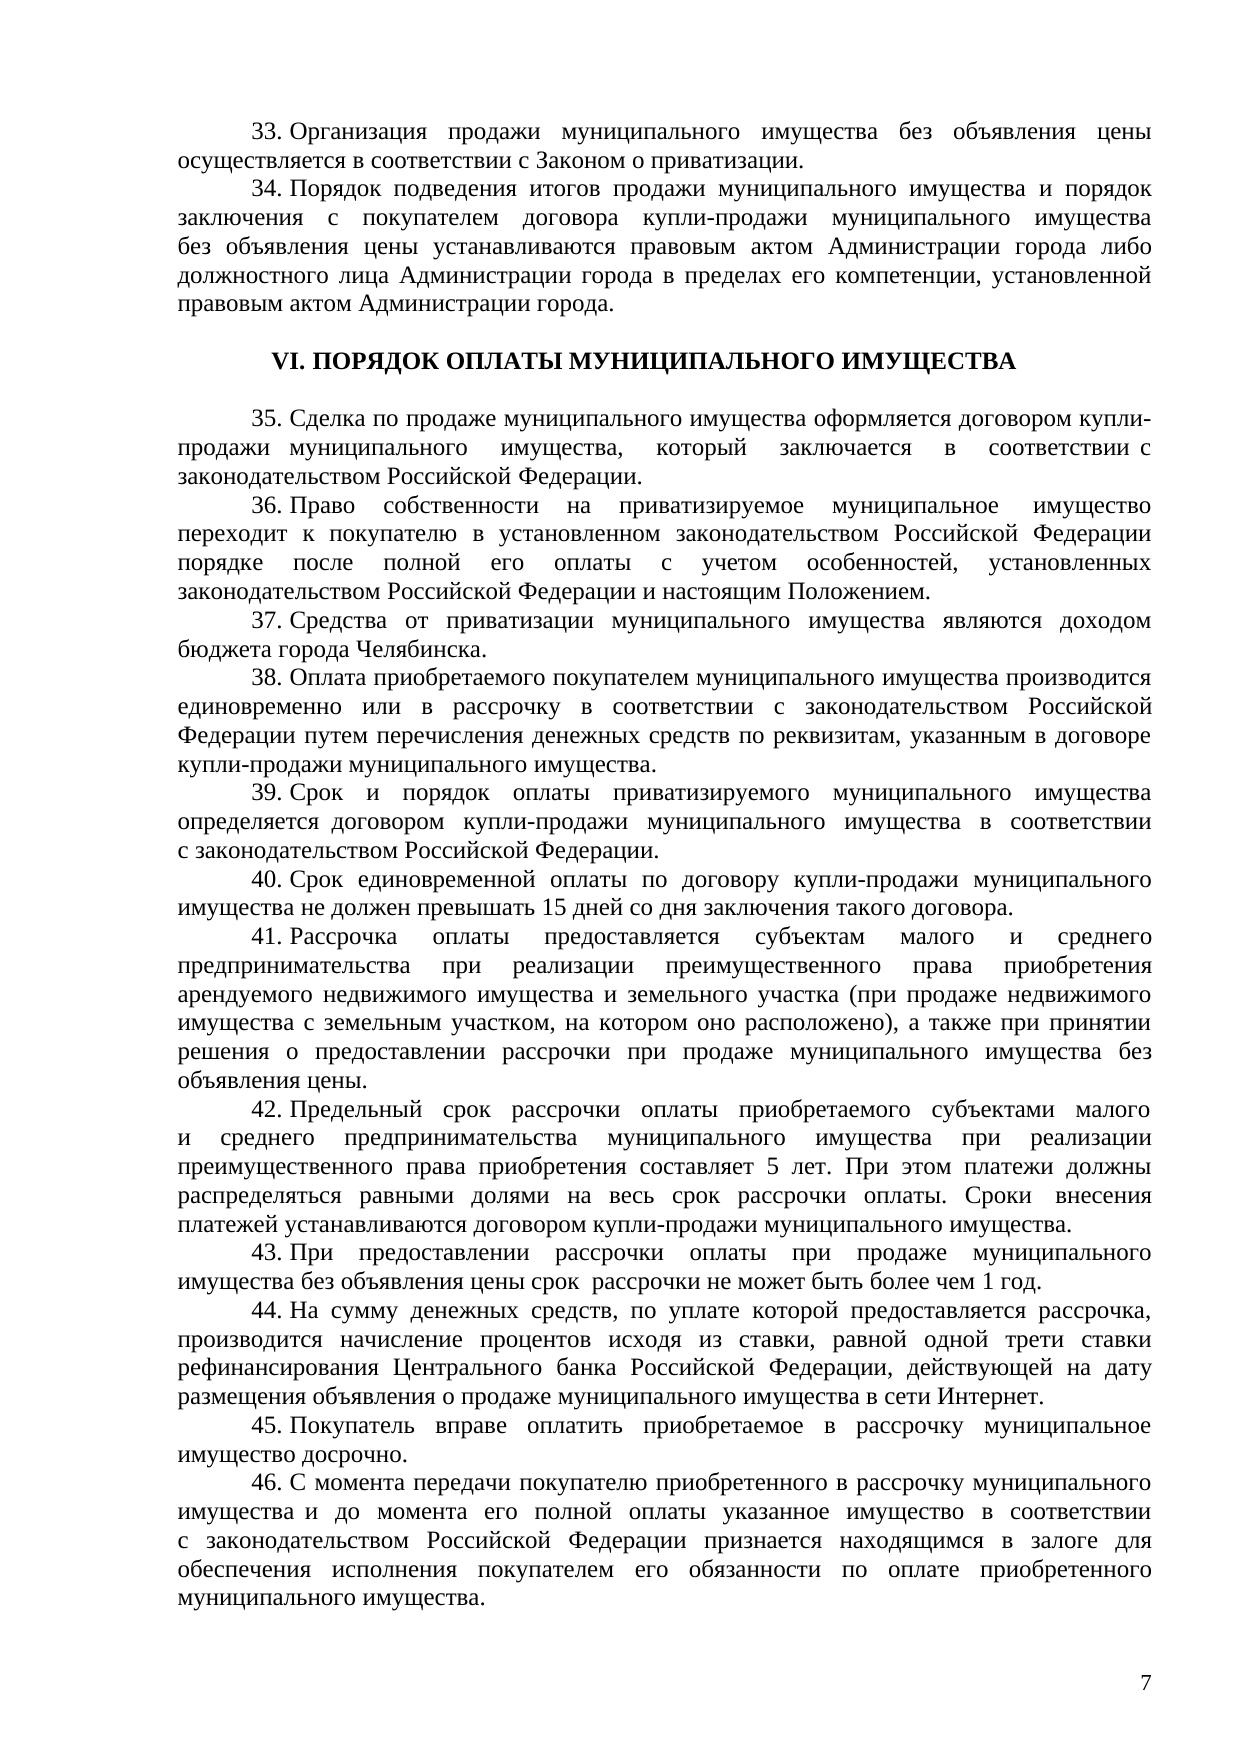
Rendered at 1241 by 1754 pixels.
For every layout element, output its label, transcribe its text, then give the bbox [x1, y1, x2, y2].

subtitle ПОРЯДОК ОПЛАТЫ МУНИЦИПАЛЬНОГО ИМУЩЕСТВА [271, 346, 1163, 375]
list Предельный срок рассрочки оплаты приобретаемого субъектами малого и среднего предпринимательства муниципального имущества при реализации преимущественного права приобретения составляет 5 лет. При этом платежи должны распределяться равными долями на весь срок рассрочки оплаты. Сроки внесения платежей устанавливаются договором купли-продажи муниципального имущества. [177, 1094, 1152, 1237]
list С момента передачи покупателю приобретенного в рассрочку муниципального имущества и до момента его полной оплаты указанное имущество в соответствии с законодательством Российской Федерации признается находящимся в залоге для обеспечения исполнения покупателем его обязанности по оплате приобретенного муниципального имущества. [177, 1467, 1152, 1611]
list Срок единовременной оплаты по договору купли-продажи муниципального имущества не должен превышать 15 дней со дня заключения такого договора. [177, 864, 1152, 921]
list Оплата приобретаемого покупателем муниципального имущества производится единовременно или в рассрочку в соответствии с законодательством Российской Федерации путем перечисления денежных средств по реквизитам, указанным в договоре купли-продажи муниципального имущества. [177, 662, 1152, 777]
list Средства от приватизации муниципального имущества являются доходом бюджета города Челябинска. [177, 605, 1151, 662]
list Сделка по продаже муниципального имущества оформляется договором купли-продажи муниципального имущества, который заключается в соответствии с законодательством Российской Федерации. [177, 403, 1152, 490]
list Рассрочка оплаты предоставляется субъектам малого и среднего предпринимательства при реализации преимущественного права приобретения арендуемого недвижимого имущества и земельного участка (при продаже недвижимого имущества с земельным участком, на котором оно расположено), а также при принятии решения о предоставлении рассрочки при продаже муниципального имущества без объявления цены. [177, 921, 1152, 1094]
list При предоставлении рассрочки оплаты при продаже муниципального имущества без объявления цены срок рассрочки не может быть более чем 1 год. [177, 1237, 1152, 1295]
list Организация продажи муниципального имущества без объявления цены осуществляется в соответствии с Законом о приватизации. [177, 116, 1151, 173]
list На сумму денежных средств, по уплате которой предоставляется рассрочка, производится начисление процентов исходя из ставки, равной одной трети ставки рефинансирования Центрального банка Российской Федерации, действующей на дату размещения объявления о продаже муниципального имущества в сети Интернет. [177, 1295, 1152, 1410]
list Покупатель вправе оплатить приобретаемое в рассрочку муниципальное имущество досрочно. [177, 1410, 1151, 1467]
list Срок и порядок оплаты приватизируемого муниципального имущества определяется договором купли-продажи муниципального имущества в соответствии с законодательством Российской Федерации. [177, 777, 1152, 864]
list Право собственности на приватизируемое муниципальное имущество переходит к покупателю в установленном законодательством Российской Федерации порядке после полной его оплаты с учетом особенностей, установленных законодательством Российской Федерации и настоящим Положением. [177, 490, 1151, 605]
list Порядок подведения итогов продажи муниципального имущества и порядок заключения с покупателем договора купли-продажи муниципального имущества без объявления цены устанавливаются правовым актом Администрации города либо должностного лица Администрации города в пределах его компетенции, установленной правовым актом Администрации города. [177, 173, 1152, 317]
